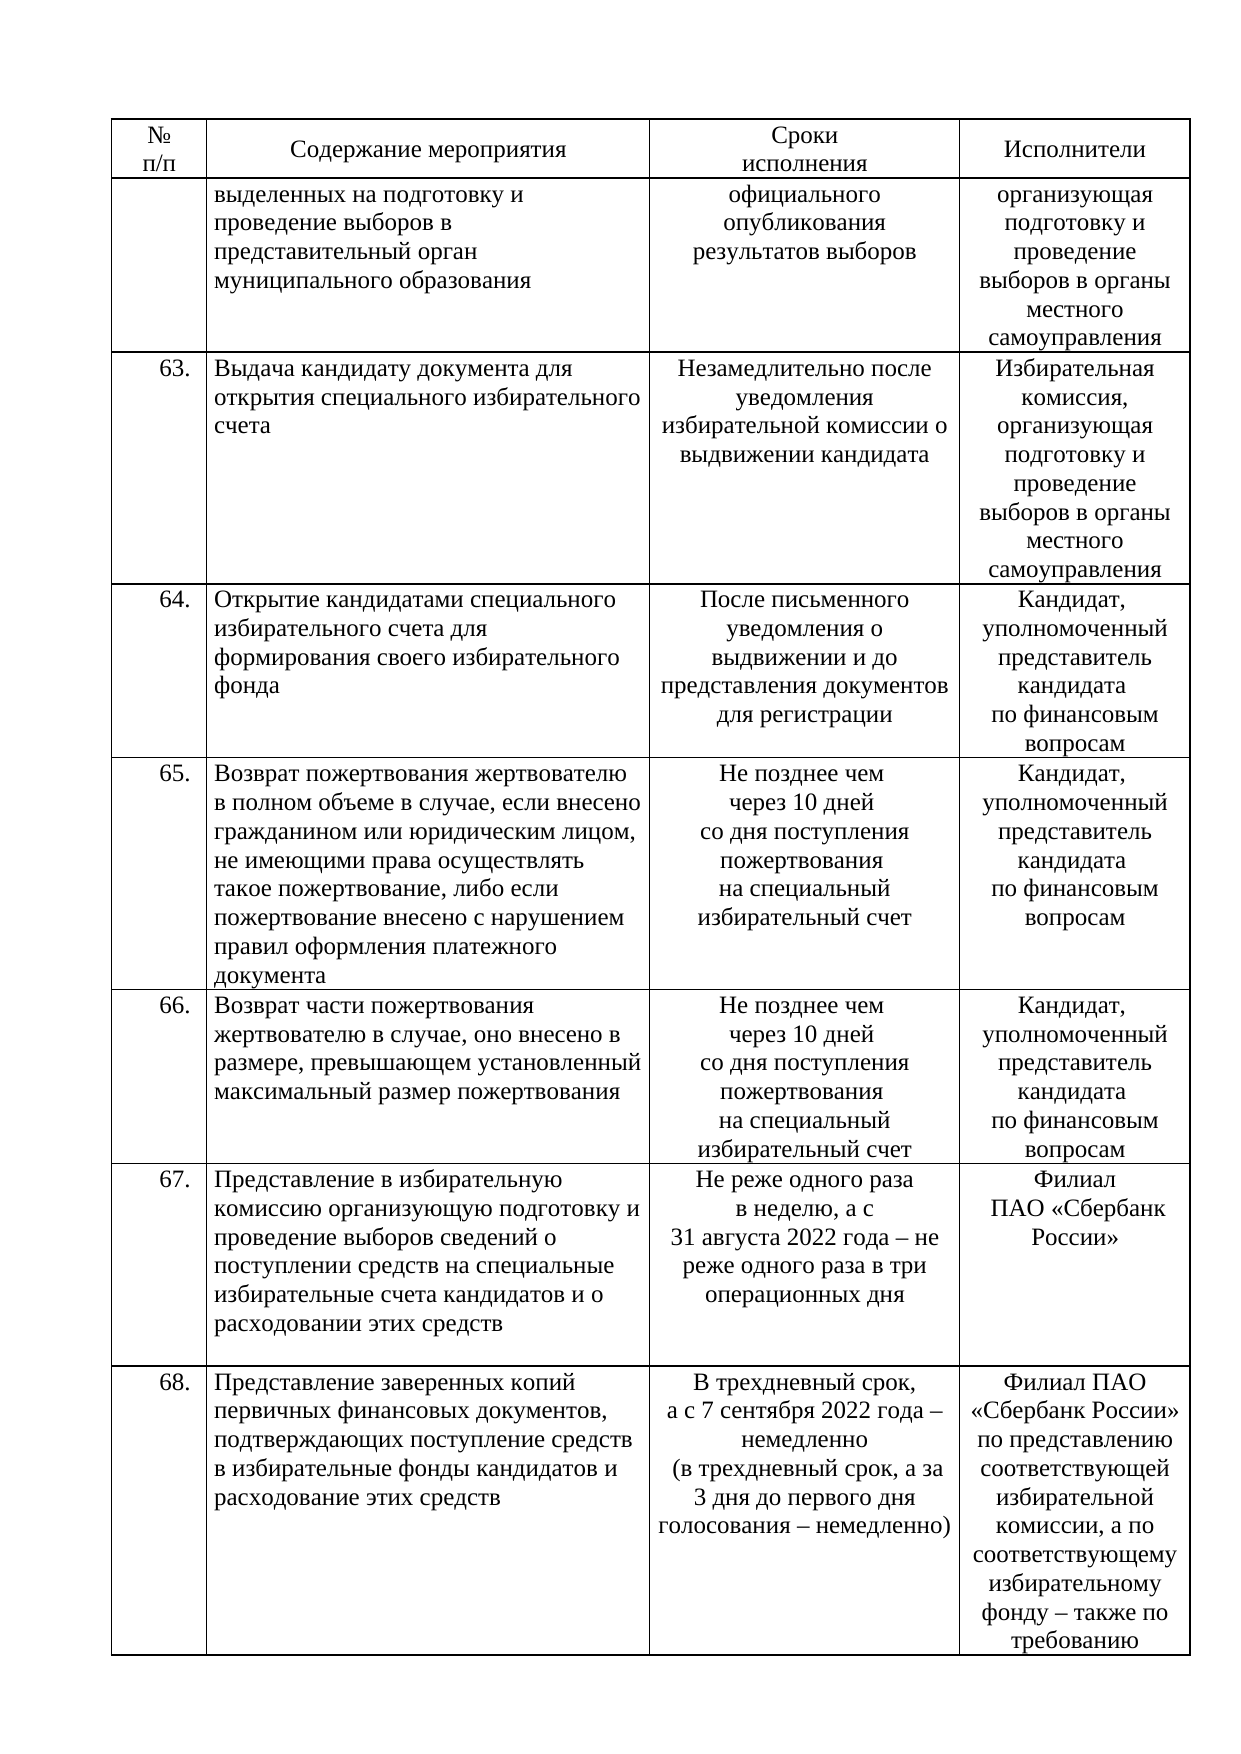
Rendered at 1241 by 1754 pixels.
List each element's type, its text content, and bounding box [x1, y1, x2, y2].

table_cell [960, 179, 1189, 351]
table_header Исполнители [960, 120, 1189, 177]
table_header № п/п [112, 120, 206, 177]
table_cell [207, 179, 649, 351]
table_cell Возврат пожертвования жертвователю в полном объеме в случае, если внесено гражданином или юридическим лицом, не имеющими права осуществлять такое пожертвование, либо если пожертвование внесено с нарушением правил оформления платежного документа [207, 758, 649, 988]
table_cell Кандидат, уполномоченный представитель кандидата по финансовым вопросам [960, 585, 1189, 757]
table_cell Незамедлительно после уведомления избирательной комиссии о выдвижении кандидата [650, 353, 959, 583]
table_cell [112, 179, 206, 351]
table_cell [650, 179, 959, 351]
table_cell Избирательная комиссия, организующая подготовку и проведение выборов в органы местного самоуправления [960, 353, 1189, 583]
table_cell Не позднее чем через 10 дней со дня поступления пожертвования на специальный избирательный счет [650, 758, 959, 988]
table_cell [112, 1367, 206, 1654]
table_cell [112, 353, 206, 583]
table_cell Выдача кандидату документа для открытия специального избирательного счета [207, 353, 649, 583]
table_header Содержание мероприятия [207, 120, 649, 177]
table_cell Филиал ПАО «Сбербанк России» [960, 1164, 1189, 1365]
table_cell [112, 758, 206, 988]
table_cell Открытие кандидатами специального избирательного счета для формирования своего избирательного фонда [207, 585, 649, 757]
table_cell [207, 1367, 649, 1654]
table_cell [112, 585, 206, 757]
table_cell Кандидат, уполномоченный представитель кандидата по финансовым вопросам [960, 990, 1189, 1162]
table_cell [650, 1367, 959, 1654]
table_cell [960, 1367, 1189, 1654]
table_cell Представление в избирательную комиссию организующую подготовку и проведение выборов сведений о поступлении средств на специальные избирательные счета кандидатов и о расходовании этих средств [207, 1164, 649, 1365]
table_cell Не позднее чем через 10 дней со дня поступления пожертвования на специальный избирательный счет [650, 990, 959, 1162]
table_cell Кандидат, уполномоченный представитель кандидата по финансовым вопросам [960, 758, 1189, 988]
table_cell Возврат части пожертвования жертвователю в случае, оно внесено в размере, превышающем установленный максимальный размер пожертвования [207, 990, 649, 1162]
table_header Сроки исполнения [650, 120, 959, 177]
table_cell [112, 990, 206, 1162]
table_cell После письменного уведомления о выдвижении и до представления документов для регистрации [650, 585, 959, 757]
table_cell Не реже одного раза в неделю, а с 31 августа 2022 года – не реже одного раза в три операционных дня [650, 1164, 959, 1365]
table_cell [112, 1164, 206, 1365]
